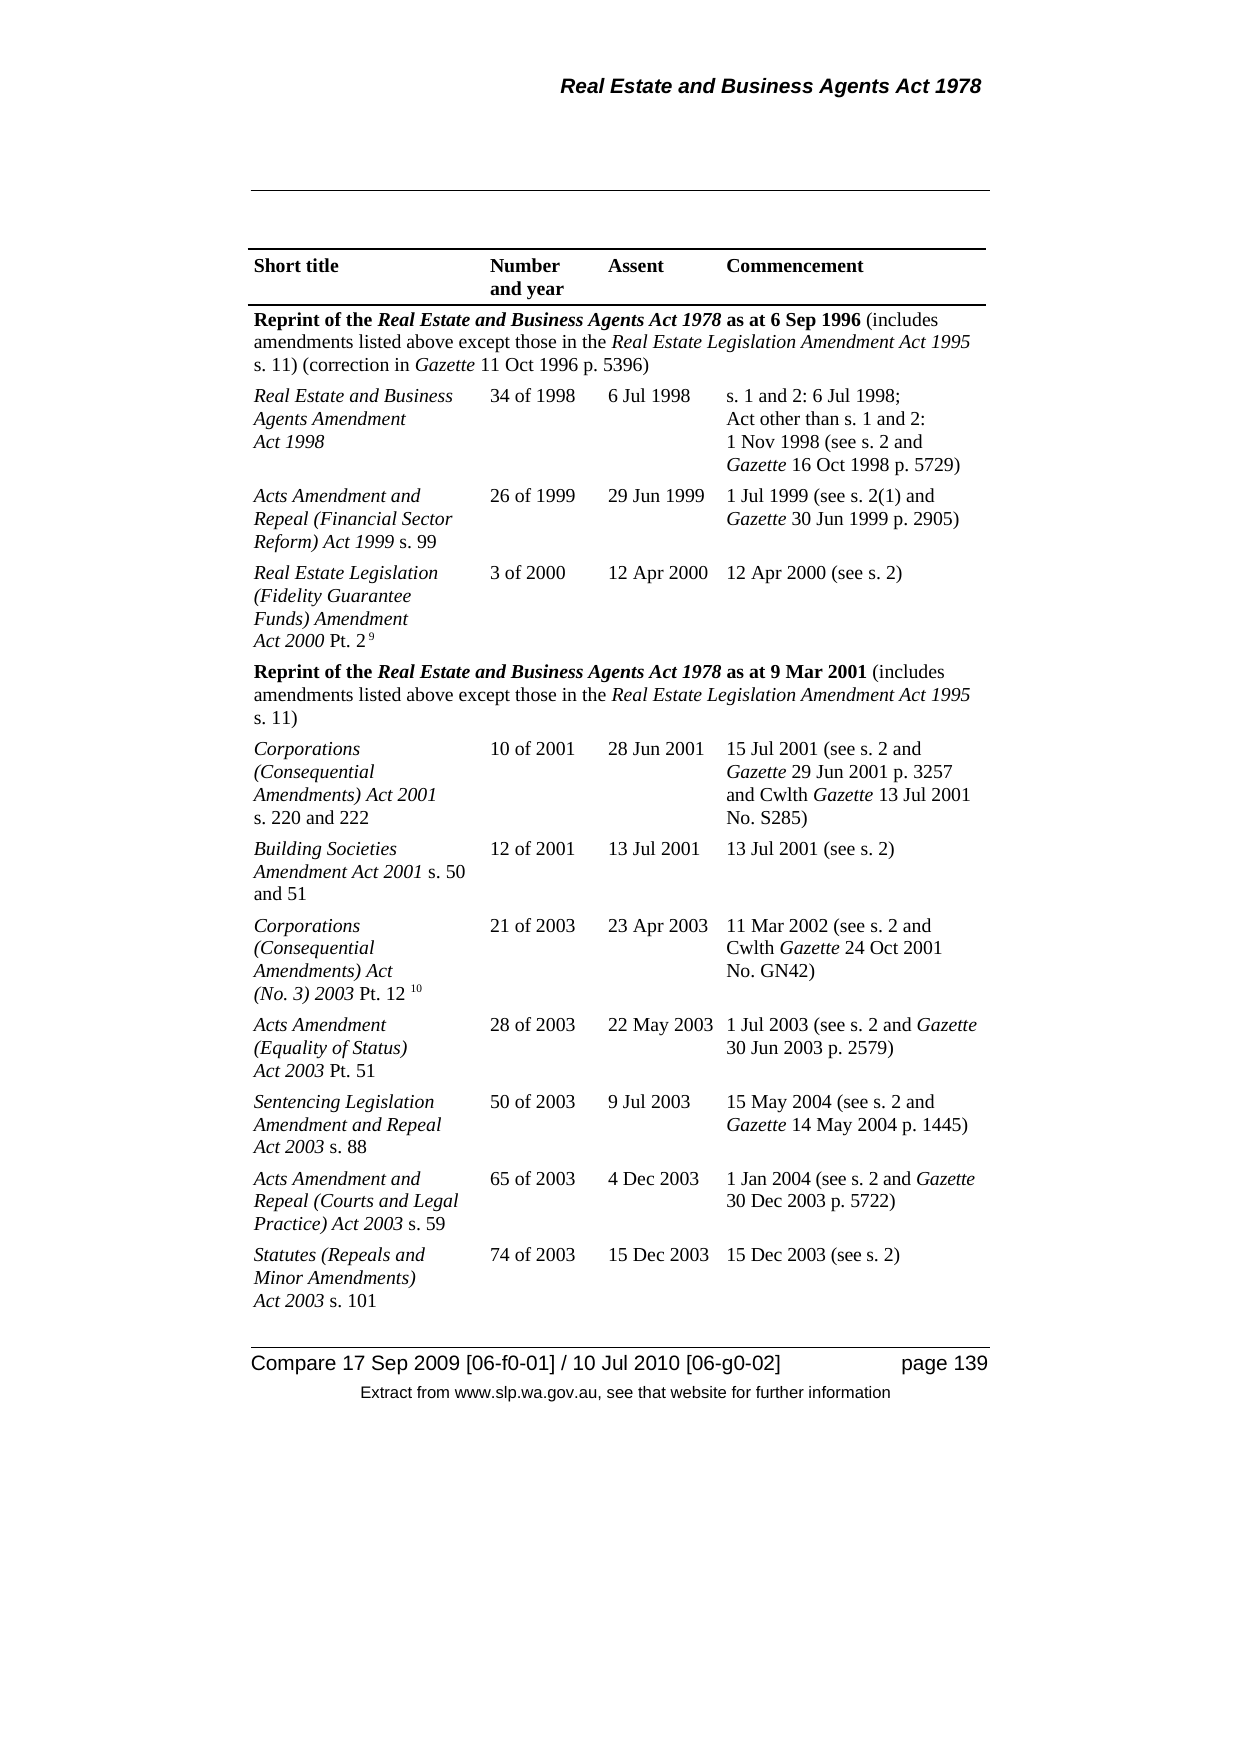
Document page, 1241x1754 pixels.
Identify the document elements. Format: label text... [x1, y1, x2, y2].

table_cell 10 of 2001 [484, 733, 602, 833]
table_cell 65 of 2003 [484, 1163, 602, 1239]
table_cell 15 Dec 2003 (see s. 2) [720, 1239, 986, 1316]
table_cell 4 Dec 2003 [602, 1163, 720, 1239]
table_cell Acts Amendment and Repeal (Financial Sector Reform) Act 1999 s. 99 [248, 480, 484, 557]
table_cell Statutes (Repeals and Minor Amendments) Act 2003 s. 101 [248, 1239, 484, 1316]
table_cell 1 Jan 2004 (see s. 2 and Gazette 30 Dec 2003 p. 5722) [720, 1163, 986, 1239]
table_cell 21 of 2003 [484, 909, 602, 1009]
table_cell 11 Mar 2002 (see s. 2 and Cwlth Gazette 24 Oct 2001 No. GN42) [720, 909, 986, 1009]
table_cell 13 Jul 2001 [602, 833, 720, 909]
table_header Assent [602, 250, 720, 303]
table_cell 12 of 2001 [484, 833, 602, 909]
table_cell 26 of 1999 [484, 480, 602, 557]
table_cell Corporations (Consequential Amendments) Act 2001 s. 220 and 222 [248, 733, 484, 833]
table_cell Building Societies Amendment Act 2001 s. 50 and 51 [248, 833, 484, 909]
table_cell Real Estate Legislation (Fidelity Guarantee Funds) Amendment Act 2000 Pt. 2 9 [248, 557, 484, 656]
table_cell Real Estate and Business Agents Amendment Act 1998 [248, 380, 484, 480]
table_header Commencement [720, 250, 986, 303]
table_cell Reprint of the Real Estate and Business Agents Act 1978 as at 6 Sep 1996 (includes amendments listed above except those in the Real Estate Legislation Amendment Act 1995 s. 11) (correction in Gazette 11 Oct 1996 p. 5396) [248, 306, 986, 380]
table_cell 6 Jul 1998 [602, 380, 720, 480]
table_cell Acts Amendment and Repeal (Courts and Legal Practice) Act 2003 s. 59 [248, 1163, 484, 1239]
table_cell 15 May 2004 (see s. 2 and Gazette 14 May 2004 p. 1445) [720, 1086, 986, 1162]
table_cell 12 Apr 2000 [602, 557, 720, 656]
table_header Short title [248, 250, 484, 303]
table_header Number and year [484, 250, 602, 303]
table_cell s. 1 and 2: 6 Jul 1998; Act other than s. 1 and 2: 1 Nov 1998 (see s. 2 and Gazette 16 Oct 1998 p. 5729) [720, 380, 986, 480]
table_cell 23 Apr 2003 [602, 909, 720, 1009]
table_cell 28 of 2003 [484, 1009, 602, 1086]
table_cell 1 Jul 2003 (see s. 2 and Gazette 30 Jun 2003 p. 2579) [720, 1009, 986, 1086]
table_cell 50 of 2003 [484, 1086, 602, 1162]
table_cell 9 Jul 2003 [602, 1086, 720, 1162]
table_cell 29 Jun 1999 [602, 480, 720, 557]
table_cell 28 Jun 2001 [602, 733, 720, 833]
table_cell 15 Jul 2001 (see s. 2 and Gazette 29 Jun 2001 p. 3257 and Cwlth Gazette 13 Jul 2001 No. S285) [720, 733, 986, 833]
table_cell 22 May 2003 [602, 1009, 720, 1086]
table_cell Sentencing Legislation Amendment and Repeal Act 2003 s. 88 [248, 1086, 484, 1162]
table_cell 12 Apr 2000 (see s. 2) [720, 557, 986, 656]
table_cell 13 Jul 2001 (see s. 2) [720, 833, 986, 909]
table_cell 1 Jul 1999 (see s. 2(1) and Gazette 30 Jun 1999 p. 2905) [720, 480, 986, 557]
table_cell 15 Dec 2003 [602, 1239, 720, 1316]
table_cell Corporations (Consequential Amendments) Act (No. 3) 2003 Pt. 12 10 [248, 909, 484, 1009]
table_cell 34 of 1998 [484, 380, 602, 480]
table_cell Reprint of the Real Estate and Business Agents Act 1978 as at 9 Mar 2001 (includes amendments listed above except those in the Real Estate Legislation Amendment Act 1995 s. 11) [248, 656, 986, 733]
table_cell 3 of 2000 [484, 557, 602, 656]
table_cell Acts Amendment (Equality of Status) Act 2003 Pt. 51 [248, 1009, 484, 1086]
table_cell 74 of 2003 [484, 1239, 602, 1316]
